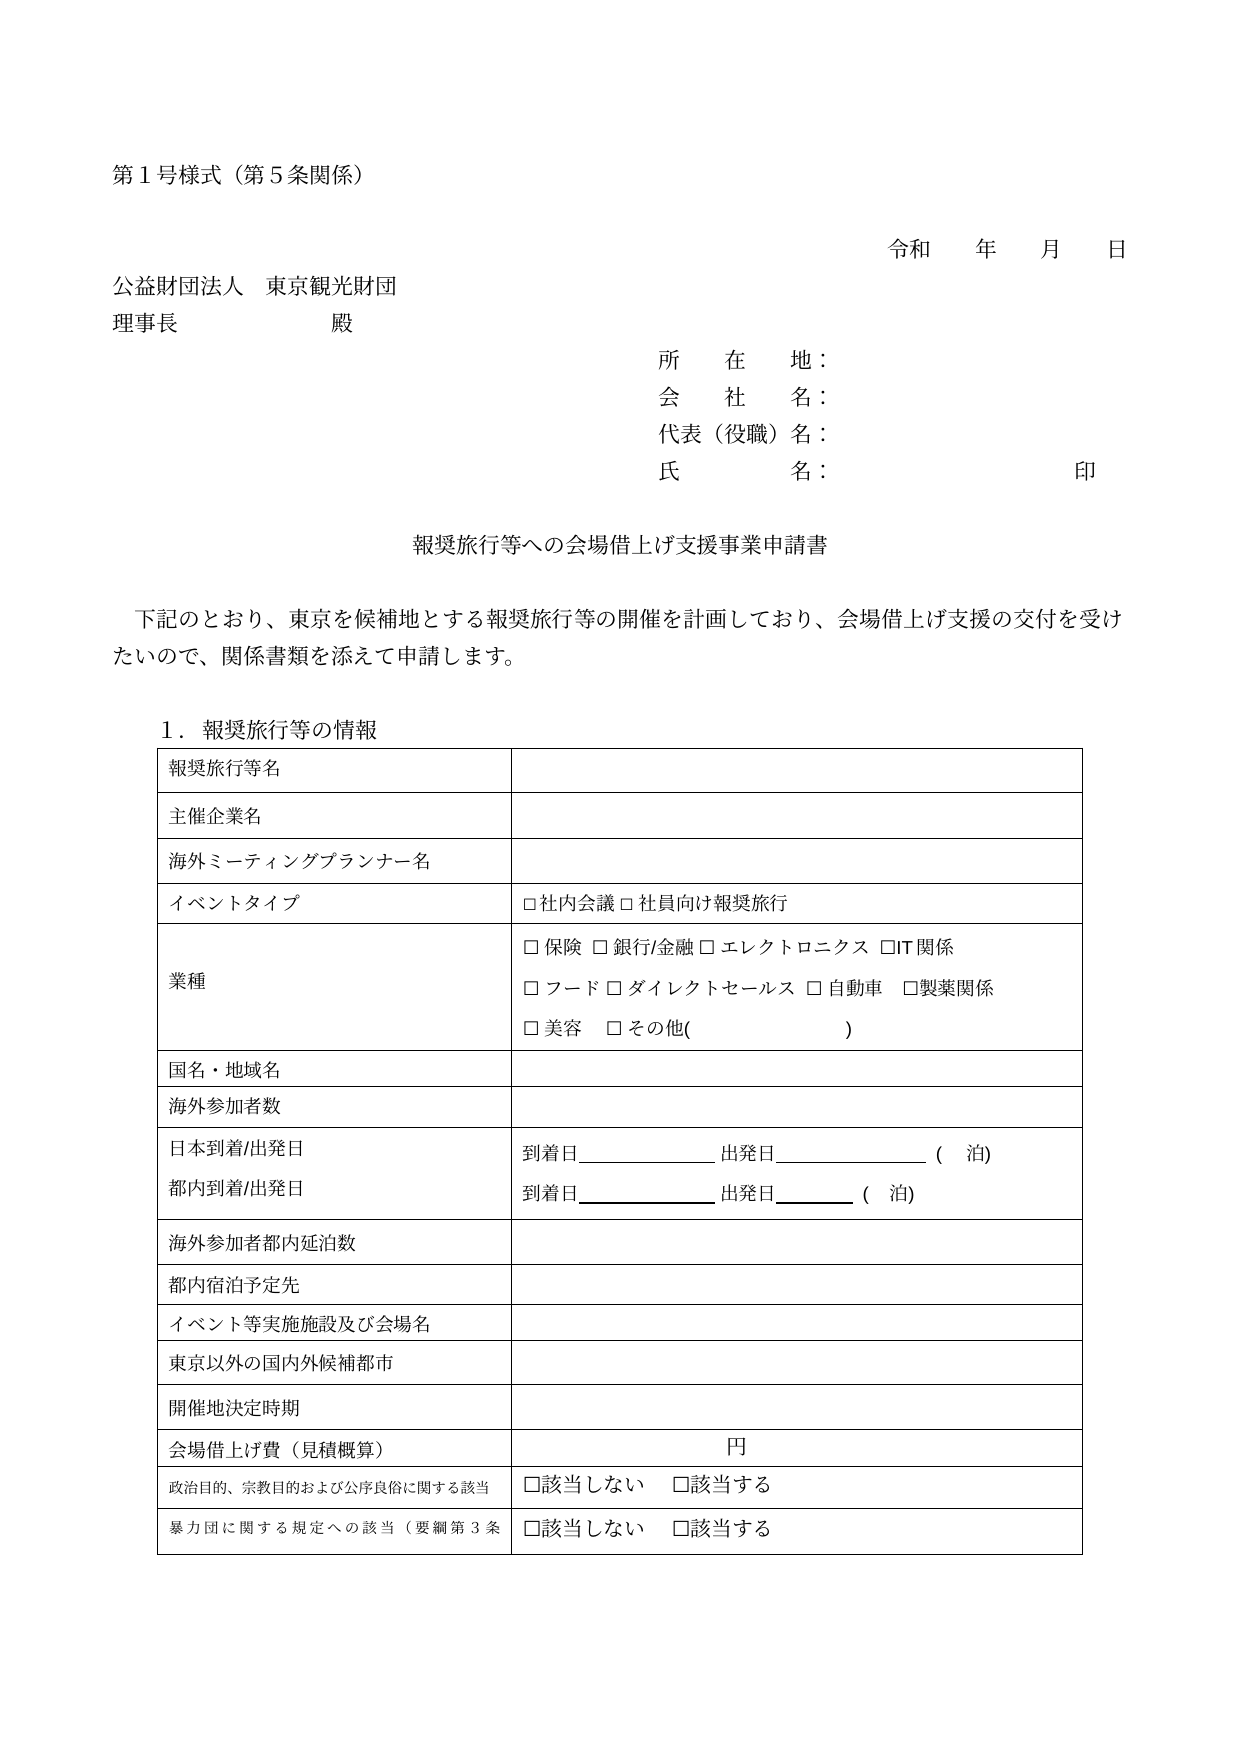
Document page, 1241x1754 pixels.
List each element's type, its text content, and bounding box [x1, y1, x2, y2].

table_cell 円 [512, 1430, 1082, 1466]
table_header [512, 749, 1082, 792]
table_cell 該当しない 該当する [512, 1509, 1082, 1553]
text 第１号様式（第５条関係） [112, 156, 1040, 193]
table_cell イベント等実施施設及び会場名 [158, 1305, 511, 1340]
table_cell 会場借上げ費（見積概算） [158, 1430, 511, 1466]
table_cell 国名・地域名 [158, 1051, 511, 1086]
table_cell [512, 1220, 1082, 1264]
table_cell [512, 1341, 1082, 1384]
table_cell 暴力団に関する規定への該当（要綱第３条（４）） [158, 1509, 511, 1553]
table_cell [512, 1385, 1082, 1429]
table_cell 主催企業名 [158, 793, 511, 838]
text 報奨旅行等への会場借上げ支援事業申請書 [112, 526, 1128, 563]
table_cell 社内会議 社員向け報奨旅行 [512, 884, 1082, 923]
table_cell 海外参加者数 [158, 1087, 511, 1127]
table_cell 政治目的、宗教目的および公序良俗に関する該当 [158, 1467, 511, 1508]
text 会 社 名： [112, 378, 1128, 415]
table_cell イベントタイプ [158, 884, 511, 923]
table_cell 保険 銀行/金融 エレクトロニクス IT関係 フード ダイレクトセールス 自動車 製薬関係 美容 その他( ) [512, 924, 1082, 1049]
table_cell [512, 839, 1082, 883]
text 代表（役職）名： [112, 415, 1128, 452]
table_cell [512, 1087, 1082, 1127]
table_cell [512, 793, 1082, 838]
table_cell 開催地決定時期 [158, 1385, 511, 1429]
text 理事長 殿 [112, 304, 1128, 341]
table_cell [512, 1305, 1082, 1340]
table_cell 海外ミーティングプランナー名 [158, 839, 511, 883]
text 令和 年 月 日 [112, 230, 1128, 267]
table_cell 該当しない 該当する [512, 1467, 1082, 1508]
list 報奨旅行等の情報 [156, 711, 1128, 747]
table_cell 日本到着/出発日 都内到着/出発日 [158, 1128, 511, 1219]
text 公益財団法人 東京観光財団 [112, 267, 1128, 304]
table_cell 都内宿泊予定先 [158, 1265, 511, 1304]
table_cell 到着日 出発日 ( 泊) 到着日 出発日 ( 泊) [512, 1128, 1082, 1219]
table_cell [512, 1265, 1082, 1304]
text 下記のとおり、東京を候補地とする報奨旅行等の開催を計画しており、会場借上げ支援の交付を受けたいので、関係書類を添えて申請します。 [112, 599, 1128, 673]
table_cell 海外参加者都内延泊数 [158, 1220, 511, 1264]
text 氏 名： 印 [112, 452, 1128, 489]
text 所 在 地： [112, 341, 1128, 378]
table_cell 東京以外の国内外候補都市 [158, 1341, 511, 1384]
table_cell [512, 1051, 1082, 1086]
table_cell 業種 [158, 924, 511, 1049]
table_header 報奨旅行等名 [158, 749, 511, 792]
